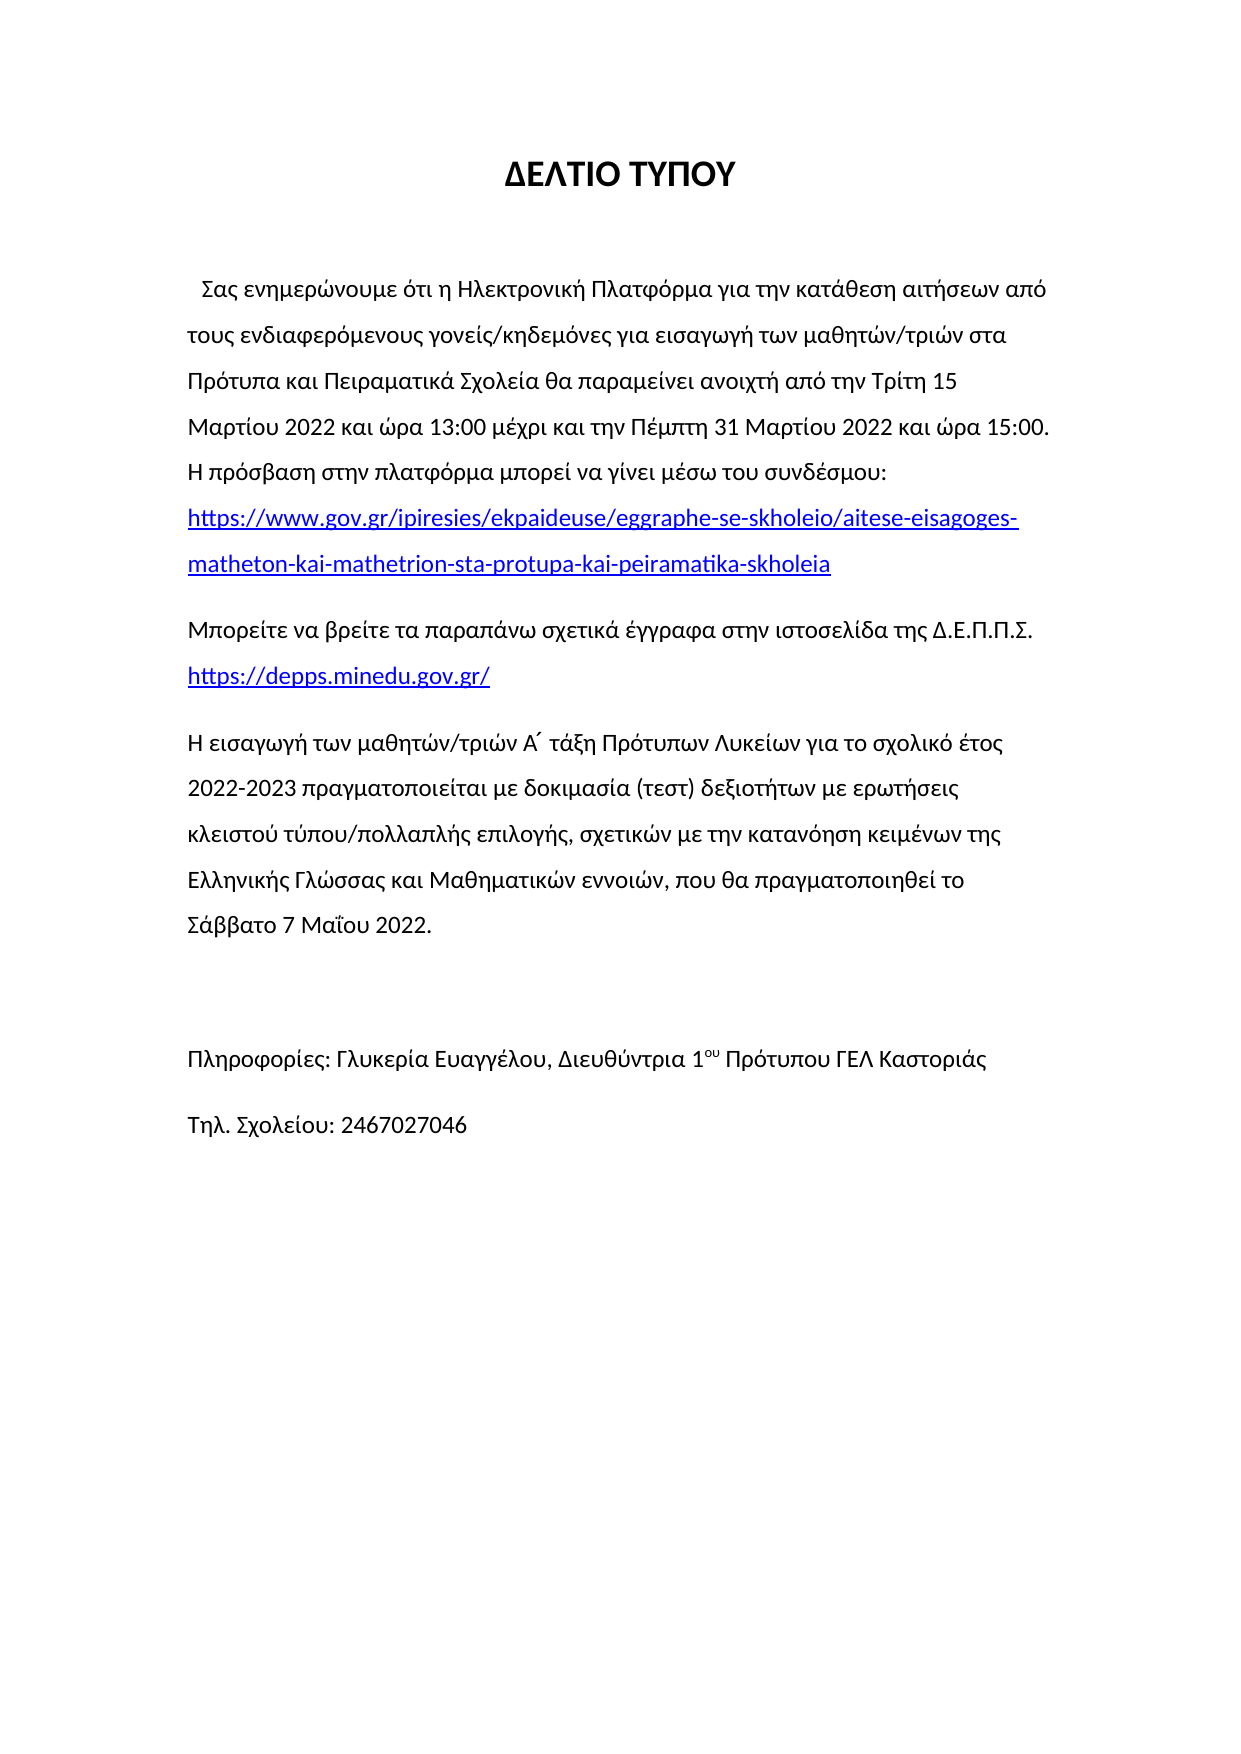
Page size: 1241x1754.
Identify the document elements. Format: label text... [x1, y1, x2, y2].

text ΔΕΛΤΙΟ ΤΥΠΟΥ [187, 150, 1053, 196]
text Μπορείτε να βρείτε τα παραπάνω σχετικά έγγραφα στην ιστοσελίδα της Δ.Ε.Π.Π.Σ. https://depps.minedu.gov.gr/ [187, 614, 1053, 691]
text Πληροφορίες: Γλυκερία Ευαγγέλου, Διευθύντρια 1ου Πρότυπου ΓΕΛ Καστοριάς [187, 1043, 1053, 1073]
text Σας ενημερώνουμε ότι η Ηλεκτρονική Πλατφόρμα για την κατάθεση αιτήσεων από τους ενδιαφερόμενους γονείς/κηδεμόνες για εισαγωγή των μαθητών/τριών στα Πρότυπα και Πειραματικά Σχολεία θα παραμείνει ανοιχτή από την Τρίτη 15 Μαρτίου 2022 και ώρα 13:00 μέχρι και την Πέμπτη 31 Μαρτίου 2022 και ώρα 15:00. Η πρόσβαση στην πλατφόρμα μπορεί να γίνει μέσω του συνδέσμου: https://www.gov.gr/ipiresies/ekpaideuse/eggraphe-se-skholeio/aitese-eisagoges-matheton-kai-mathetrion-sta-protupa-kai-peiramatika-skholeia [187, 273, 1053, 578]
text Τηλ. Σχολείου: 2467027046 [187, 1109, 1053, 1140]
text Η εισαγωγή των μαθητών/τριών Α ́ τάξη Πρότυπων Λυκείων για το σχολικό έτος 2022-2023 πραγματοποιείται με δοκιμασία (τεστ) δεξιοτήτων με ερωτήσεις κλειστού τύπου/πολλαπλής επιλογής, σχετικών με την κατανόηση κειμένων της Ελληνικής Γλώσσας και Μαθηματικών εννοιών, που θα πραγματοποιηθεί το Σάββατο 7 Μαΐου 2022. [187, 727, 1053, 940]
